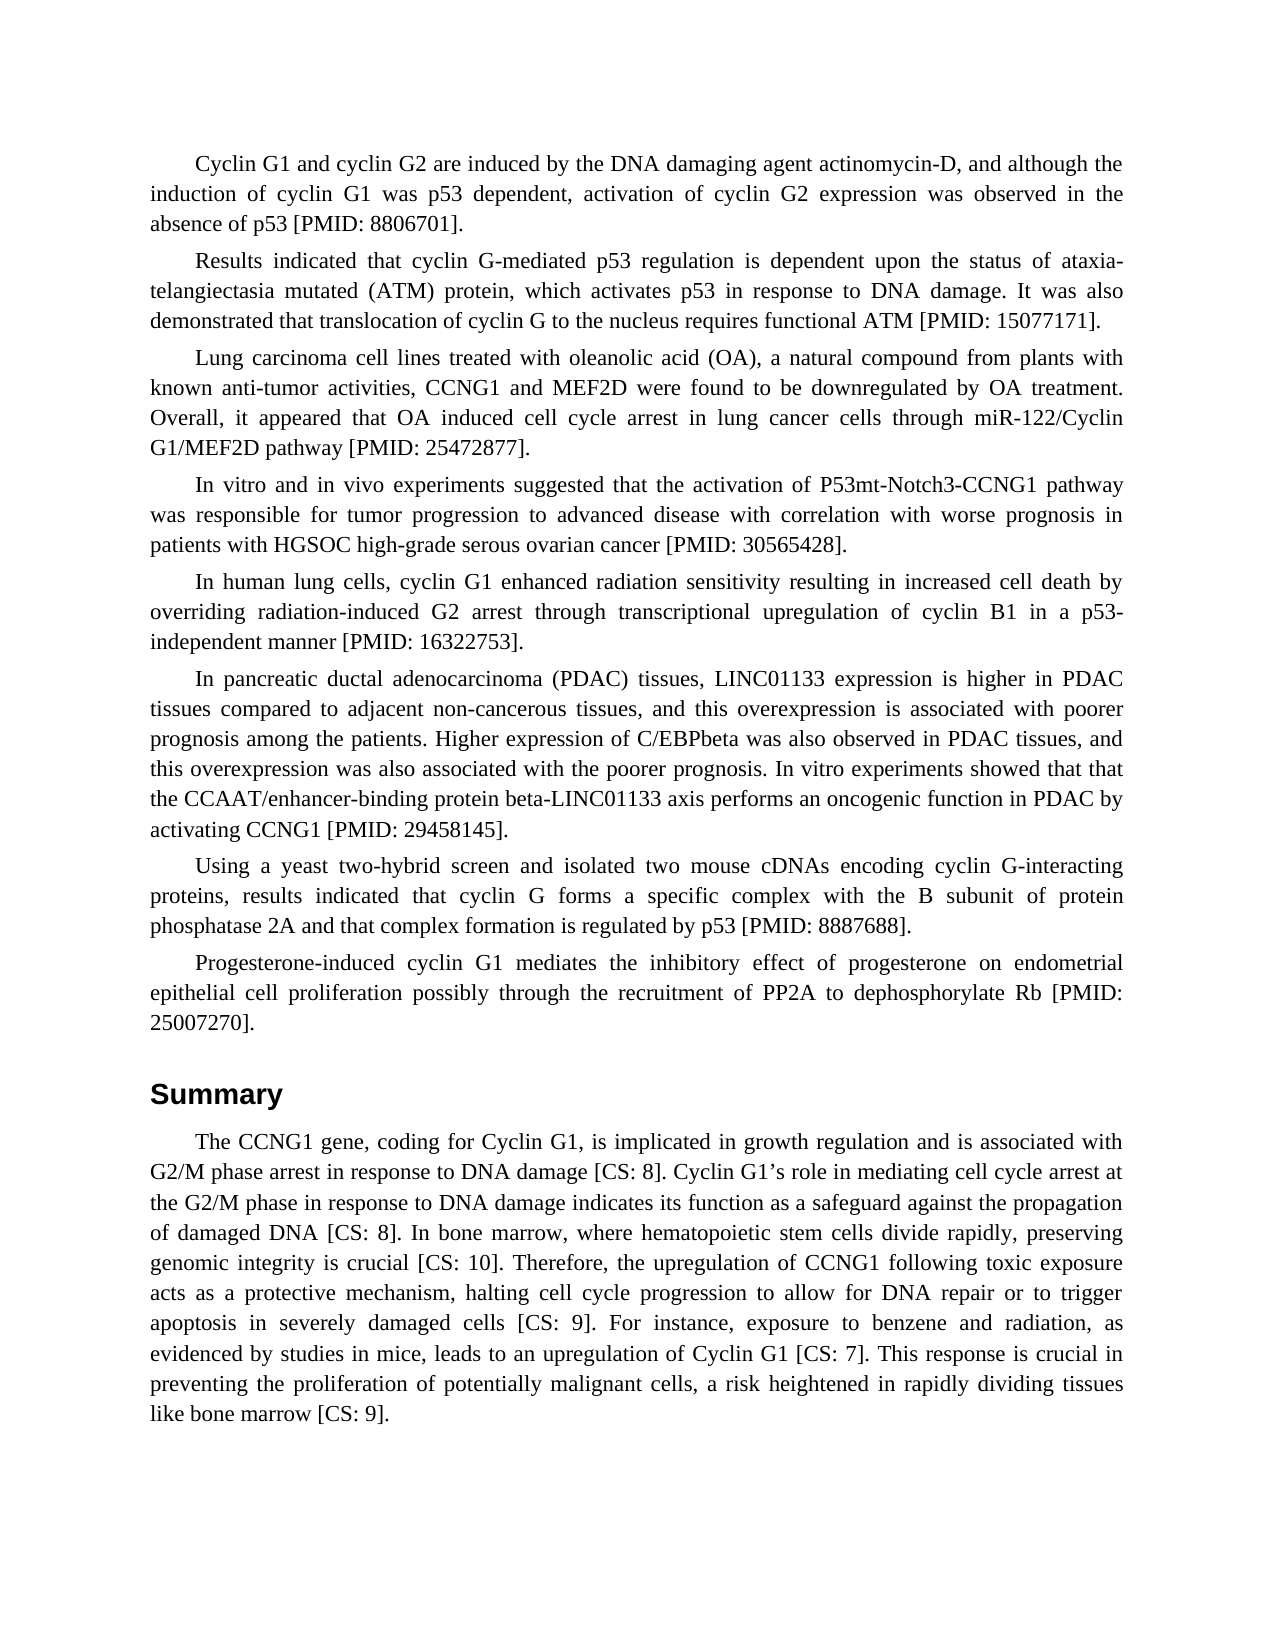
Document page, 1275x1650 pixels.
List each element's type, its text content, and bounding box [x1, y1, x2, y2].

subtitle Summary [150, 1077, 1125, 1111]
